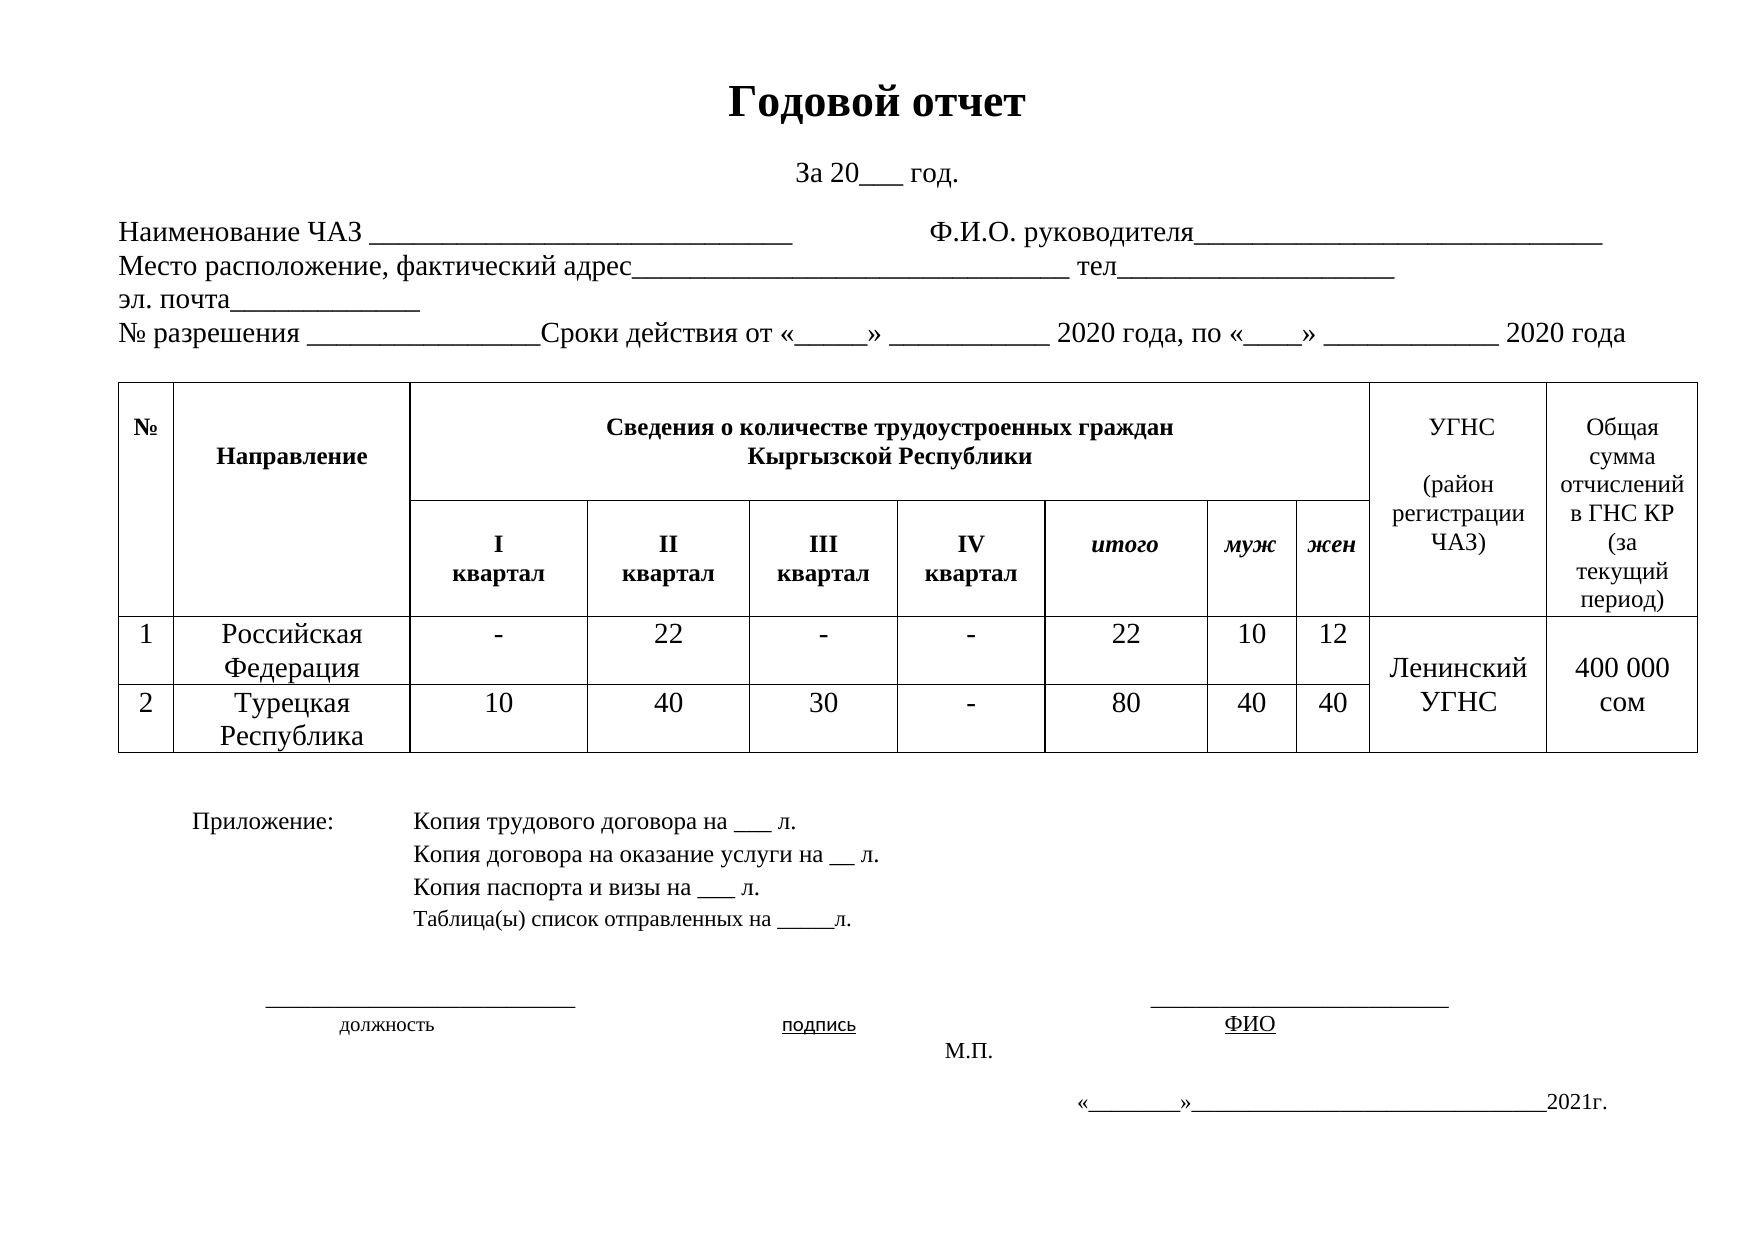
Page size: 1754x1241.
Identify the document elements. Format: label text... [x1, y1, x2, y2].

text Приложение: Копия трудового договора на ___ л. [118, 806, 1636, 834]
table_cell I квартал [411, 501, 587, 616]
text должность подпись ФИО [266, 1010, 1636, 1037]
text Копия паспорта и визы на ___ л. [118, 872, 1636, 901]
table_cell 40 [1208, 685, 1296, 752]
text эл. почта_____________ [118, 282, 1636, 315]
table_cell муж [1208, 501, 1296, 616]
text Наименование ЧАЗ _____________________________ Ф.И.О. руководителя____________________________ [118, 214, 1636, 248]
table_header Направление [174, 383, 409, 616]
text За 20___ год. [118, 155, 1636, 189]
table_cell 10 [411, 685, 587, 752]
table_cell Турецкая Республика [174, 685, 409, 752]
table_cell 1 [119, 617, 173, 684]
text Копия договора на оказание услуги на __ л. [118, 839, 1636, 868]
table_cell - [750, 617, 897, 684]
text Место расположение, фактический адрес______________________________ тел___________________ [118, 248, 1636, 282]
table_header № [119, 383, 173, 616]
table_cell 30 [750, 685, 897, 752]
text Годовой отчет [118, 74, 1636, 127]
text № разрешения ________________Сроки действия от «_____» ___________ 2020 года, по «____» ____________ 2020 года [118, 315, 1636, 349]
table_cell 22 [588, 617, 749, 684]
text ___________________________ __________________________ [192, 984, 1636, 1010]
table_cell 80 [1046, 685, 1207, 752]
table_cell 400 000 сом [1547, 617, 1697, 752]
table_header Сведения о количестве трудоустроенных граждан Кыргызской Республики [411, 383, 1369, 499]
table_cell 2 [119, 685, 173, 752]
table_cell 40 [588, 685, 749, 752]
table_cell III квартал [750, 501, 897, 616]
table_cell 12 [1297, 617, 1369, 684]
text М.П. [339, 1037, 1636, 1063]
text Таблица(ы) список отправленных на _____л. [118, 905, 1636, 931]
table_cell II квартал [588, 501, 749, 616]
table_cell 10 [1208, 617, 1296, 684]
table_header УГНС (район регистрации ЧАЗ) [1370, 383, 1546, 616]
table_cell - [898, 685, 1044, 752]
table_cell - [898, 617, 1044, 684]
table_cell Российская Федерация [174, 617, 409, 684]
table_cell IV квартал [898, 501, 1044, 616]
table_cell жен [1297, 501, 1369, 616]
table_cell - [411, 617, 587, 684]
table_header Общая сумма отчислений в ГНС КР (за текущий период) [1547, 383, 1697, 616]
table_cell 22 [1046, 617, 1207, 684]
table_cell 40 [1297, 685, 1369, 752]
table_cell Ленинский УГНС [1370, 617, 1546, 752]
table_cell итого [1046, 501, 1207, 616]
text «________»_______________________________2021г. [1003, 1088, 1636, 1114]
